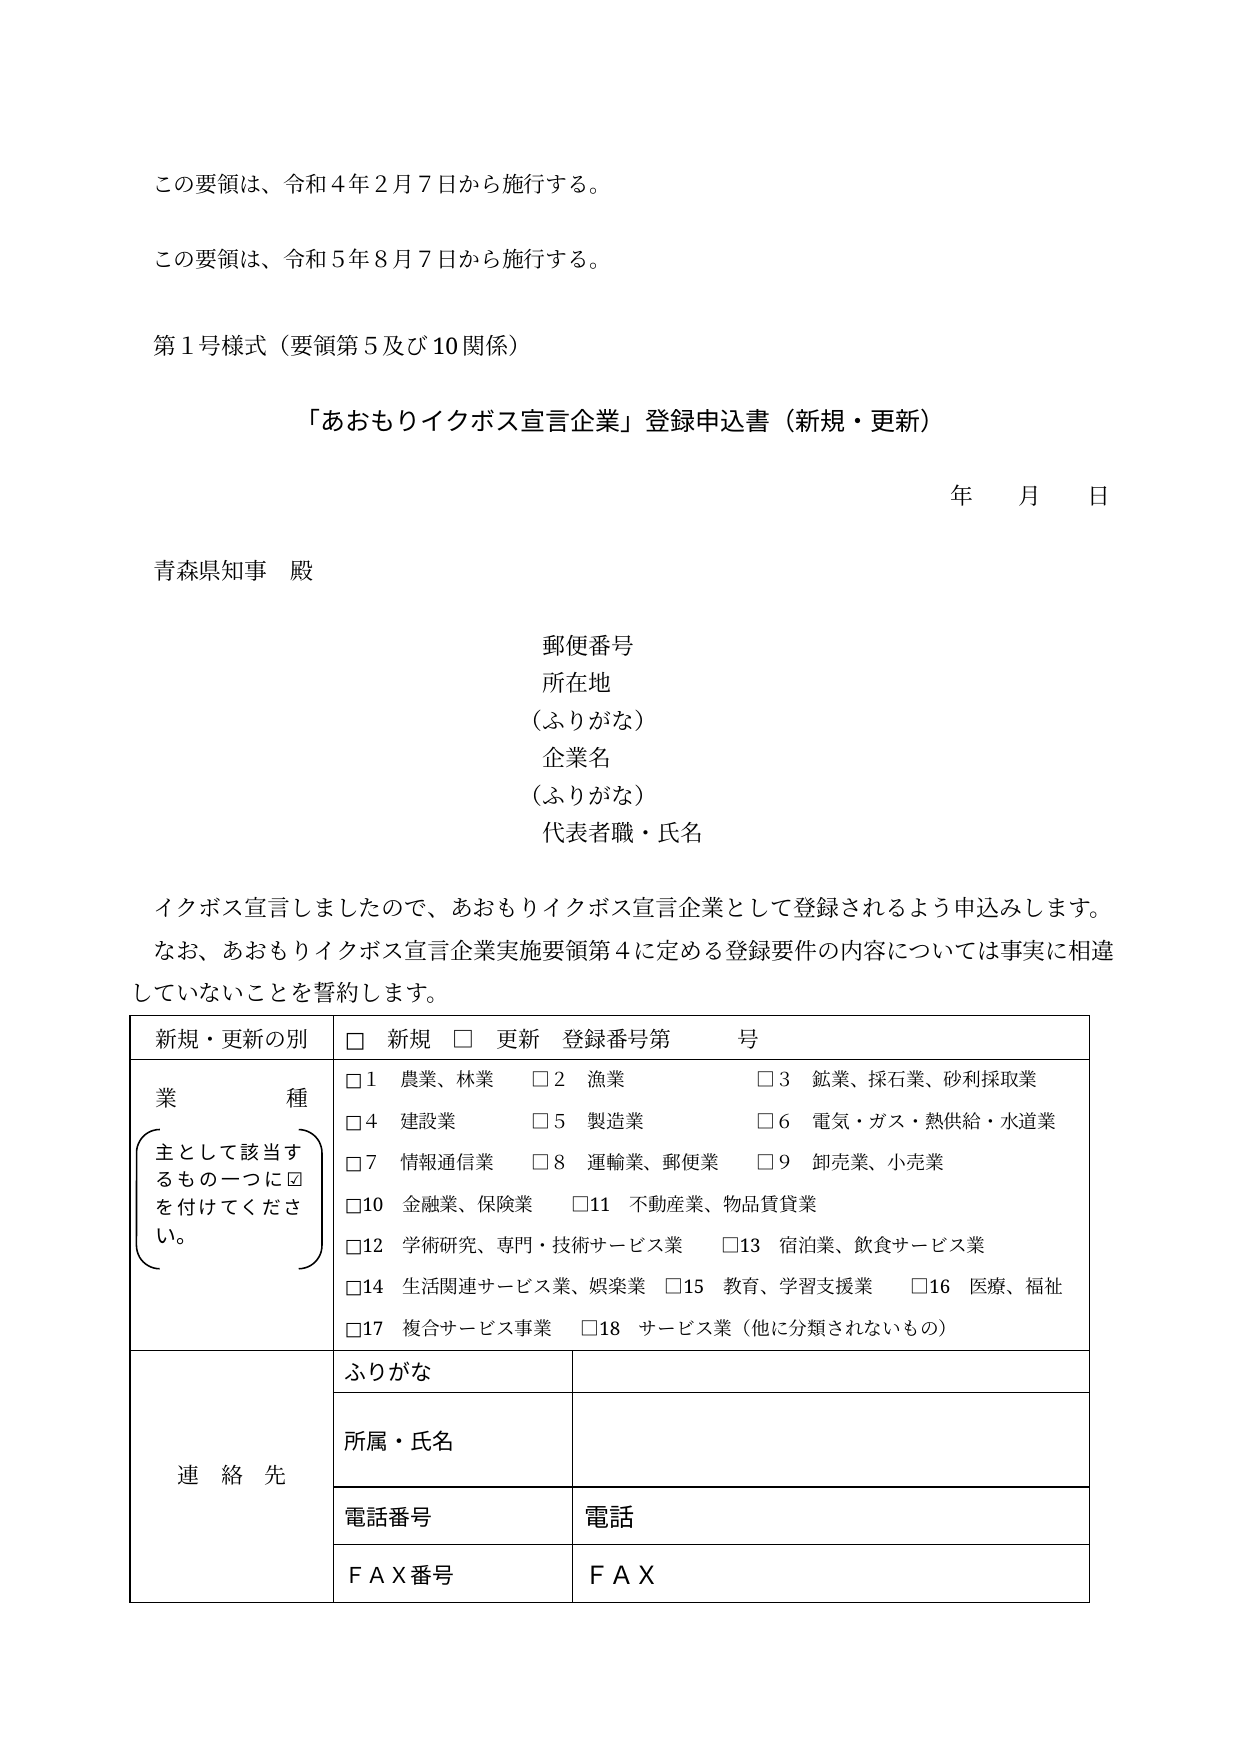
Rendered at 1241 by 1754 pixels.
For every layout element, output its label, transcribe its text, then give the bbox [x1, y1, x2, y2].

text この要領は、令和４年２月７日から施行する。 [130, 164, 1110, 202]
text 企業名 [130, 738, 1110, 776]
table_cell ＦＡＸ [573, 1545, 1089, 1602]
text 所在地 [130, 663, 1110, 701]
text イクボス宣言しましたので、あおもりイクボス宣言企業として登録されるよう申込みします。 [130, 888, 1140, 926]
table_cell ふりがな [334, 1351, 572, 1392]
text なお、あおもりイクボス宣言企業実施要領第４に定める登録要件の内容については事実に相違 [130, 931, 1140, 968]
table_cell 業 種 [131, 1060, 333, 1350]
text 年 月 日 [130, 476, 1110, 513]
table_cell ＦＡＸ番号 [334, 1545, 572, 1602]
table_cell □１ 農業、林業 □２ 漁業 □３ 鉱業、採石業、砂利採取業 □４ 建設業 □５ 製造業 □６ 電気・ガス・熱供給・水道業 □７ 情報通信業 □８ 運輸業、郵便業 □９ 卸売業、小売業 □10 金融業、保険業 □11 不動産業、物品賃貸業 □12 学術研究、専門・技術サービス業 □13 宿泊業、飲食サービス業 □14 生活関連サービス業、娯楽業 □15 教育、学習支援業 □16 医療、福祉 □17 複合サービス事業 □18 サービス業（他に分類されないもの） [334, 1060, 1089, 1350]
table_header 新規・更新の別 [131, 1016, 333, 1059]
table_cell 連絡先 [131, 1351, 333, 1602]
table_cell 電話 [573, 1488, 1089, 1544]
table_cell 電話番号 [334, 1488, 572, 1544]
table_header □ 新規 □ 更新 登録番号第 号 [334, 1016, 1089, 1059]
text 第１号様式（要領第５及び10関係） [130, 326, 1110, 363]
text 代表者職・氏名 [130, 813, 1110, 851]
table_cell [573, 1351, 1089, 1392]
text していないことを誓約します。 [130, 973, 1140, 1011]
text （ふりがな） [130, 701, 1110, 738]
table_cell [573, 1393, 1089, 1486]
text （ふりがな） [130, 776, 1110, 813]
text この要領は、令和５年８月７日から施行する。 [130, 239, 1110, 277]
text 青森県知事 殿 [130, 551, 1110, 588]
text 郵便番号 [130, 626, 1110, 663]
table_cell 所属・氏名 [334, 1393, 572, 1486]
text 「あおもりイクボス宣言企業」登録申込書（新規・更新） [130, 401, 1110, 438]
